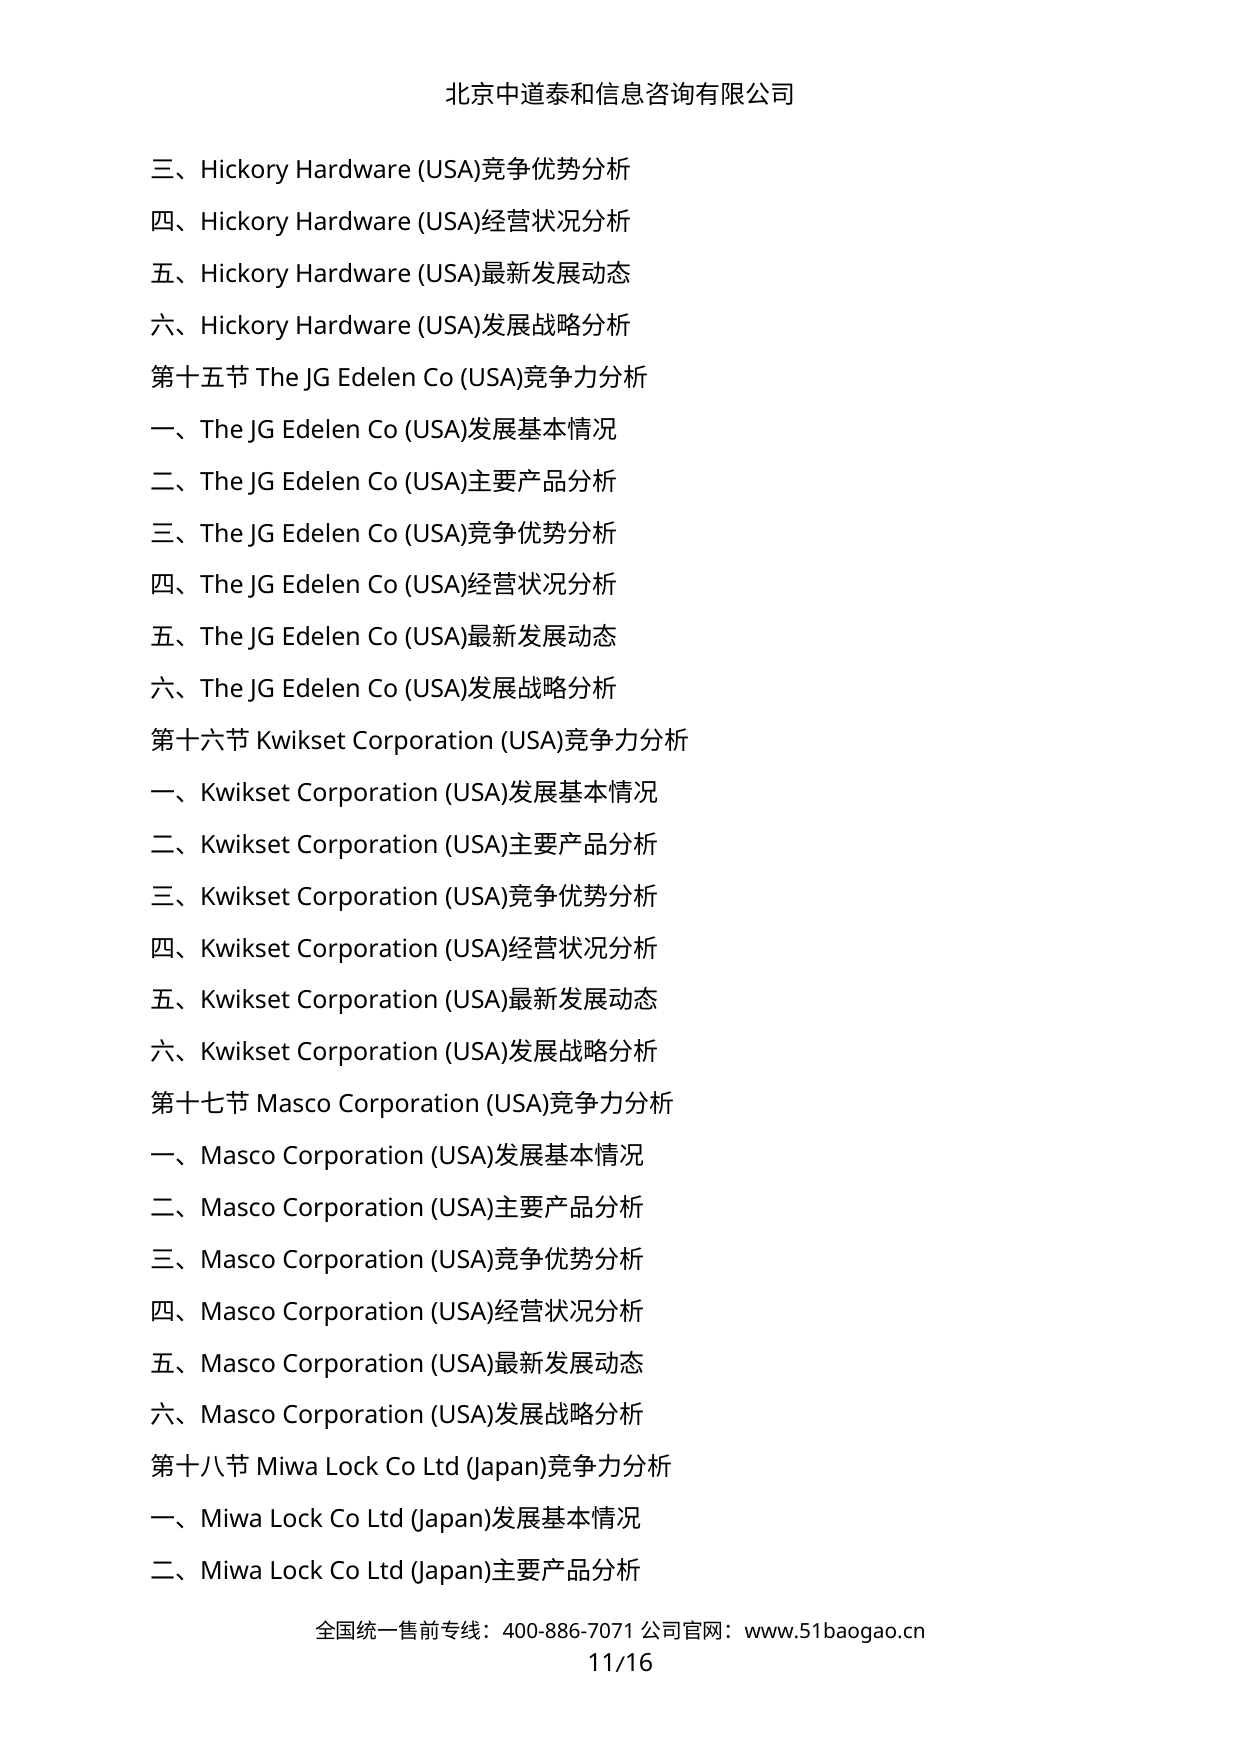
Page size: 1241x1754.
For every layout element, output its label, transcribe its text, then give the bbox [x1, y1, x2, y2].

text 二、Kwikset Corporation (USA)主要产品分析 [150, 824, 1090, 861]
text 第十六节 Kwikset Corporation (USA)竞争力分析 [150, 721, 1090, 757]
text 五、Masco Corporation (USA)最新发展动态 [150, 1343, 1090, 1379]
text 四、Masco Corporation (USA)经营状况分析 [150, 1291, 1090, 1327]
text 三、Hickory Hardware (USA)竞争优势分析 [150, 150, 1090, 186]
text 三、Masco Corporation (USA)竞争优势分析 [150, 1239, 1090, 1276]
text 六、The JG Edelen Co (USA)发展战略分析 [150, 669, 1090, 705]
text 一、Miwa Lock Co Ltd (Japan)发展基本情况 [150, 1499, 1090, 1535]
text 第十八节 Miwa Lock Co Ltd (Japan)竞争力分析 [150, 1447, 1090, 1483]
text 一、Masco Corporation (USA)发展基本情况 [150, 1136, 1090, 1172]
text 第十七节 Masco Corporation (USA)竞争力分析 [150, 1084, 1090, 1120]
text 六、Masco Corporation (USA)发展战略分析 [150, 1395, 1090, 1431]
text 六、Hickory Hardware (USA)发展战略分析 [150, 306, 1090, 342]
text 四、Kwikset Corporation (USA)经营状况分析 [150, 928, 1090, 964]
text 四、Hickory Hardware (USA)经营状况分析 [150, 202, 1090, 238]
text 五、The JG Edelen Co (USA)最新发展动态 [150, 617, 1090, 653]
text 一、The JG Edelen Co (USA)发展基本情况 [150, 409, 1090, 446]
text 第十五节 The JG Edelen Co (USA)竞争力分析 [150, 357, 1090, 394]
text 一、Kwikset Corporation (USA)发展基本情况 [150, 772, 1090, 809]
text 二、Masco Corporation (USA)主要产品分析 [150, 1187, 1090, 1224]
text 二、Miwa Lock Co Ltd (Japan)主要产品分析 [150, 1551, 1090, 1587]
text 六、Kwikset Corporation (USA)发展战略分析 [150, 1032, 1090, 1068]
text 二、The JG Edelen Co (USA)主要产品分析 [150, 461, 1090, 497]
text 三、Kwikset Corporation (USA)竞争优势分析 [150, 876, 1090, 912]
text 五、Kwikset Corporation (USA)最新发展动态 [150, 980, 1090, 1016]
text 四、The JG Edelen Co (USA)经营状况分析 [150, 565, 1090, 601]
text 五、Hickory Hardware (USA)最新发展动态 [150, 254, 1090, 290]
text 三、The JG Edelen Co (USA)竞争优势分析 [150, 513, 1090, 549]
